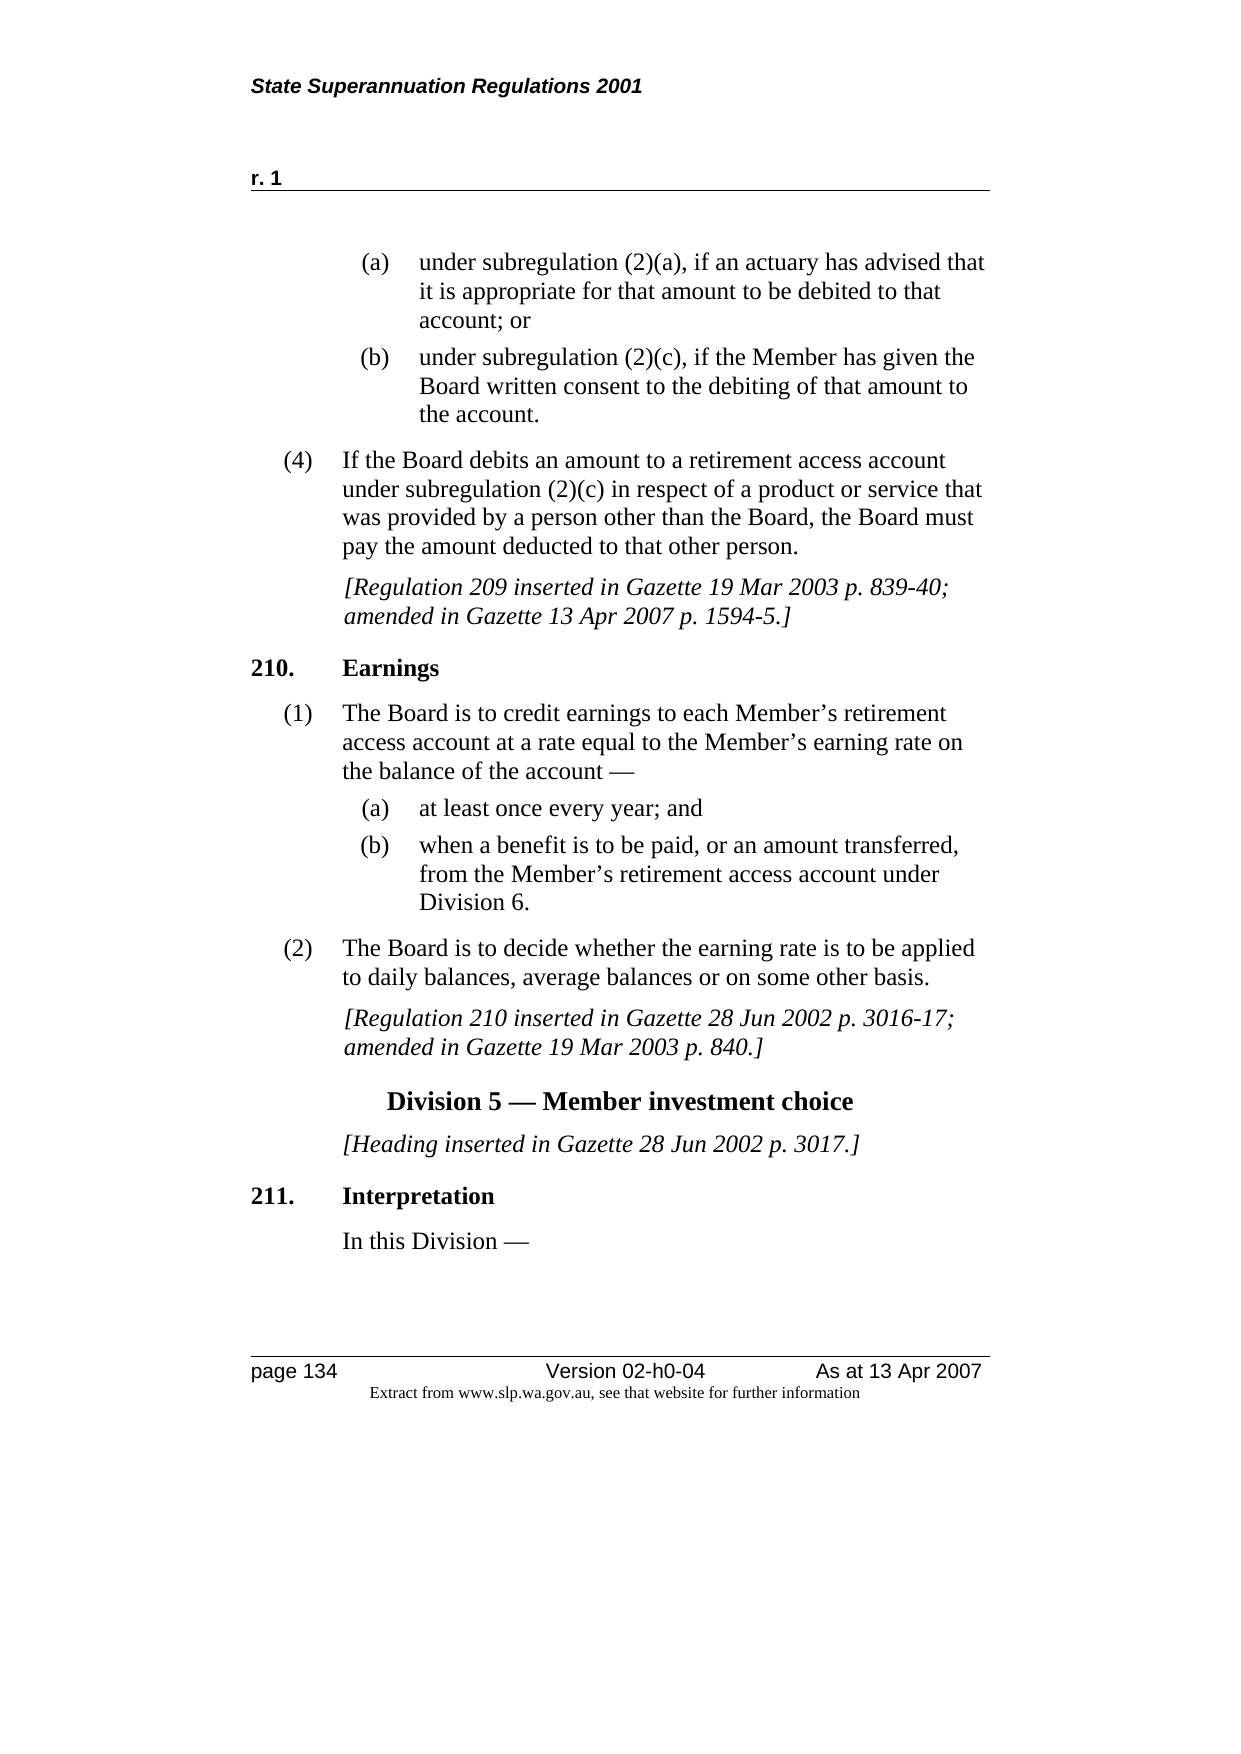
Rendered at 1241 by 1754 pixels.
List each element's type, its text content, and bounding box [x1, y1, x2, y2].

text (b) under subregulation (2)(c), if the Member has given the Board written consent to the debiting of that amount to the account. [251, 342, 990, 428]
text [Regulation 210 inserted in Gazette 28 Jun 2002 p. 3016-17; amended in Gazette 19 Mar 2003 p. 840.] [251, 1003, 990, 1060]
text (a) at least once every year; and [251, 793, 990, 822]
text (b) when a benefit is to be paid, or an amount transferred, from the Member’s retirement access account under Division 6. [251, 830, 990, 916]
subtitle 210. Earnings [251, 653, 990, 682]
text (a) under subregulation (2)(a), if an actuary has advised that it is appropriate for that amount to be debited to that account; or [251, 247, 990, 334]
text [Regulation 209 inserted in Gazette 19 Mar 2003 p. 839-40; amended in Gazette 13 Apr 2007 p. 1594-5.] [251, 572, 990, 630]
text (1) The Board is to credit earnings to each Member’s retirement access account at a rate equal to the Member’s earning rate on the balance of the account — [251, 698, 990, 784]
subtitle Division 5 — Member investment choice [251, 1085, 990, 1117]
subtitle 211. Interpretation [251, 1181, 990, 1209]
text (2) The Board is to decide whether the earning rate is to be applied to daily balances, average balances or on some other basis. [251, 933, 990, 990]
subtitle [Heading inserted in Gazette 28 Jun 2002 p. 3017.] [251, 1129, 990, 1158]
text (4) If the Board debits an amount to a retirement access account under subregulation (2)(c) in respect of a product or service that was provided by a person other than the Board, the Board must pay the amount deducted to that other person. [251, 445, 990, 560]
text In this Division — [251, 1226, 990, 1255]
